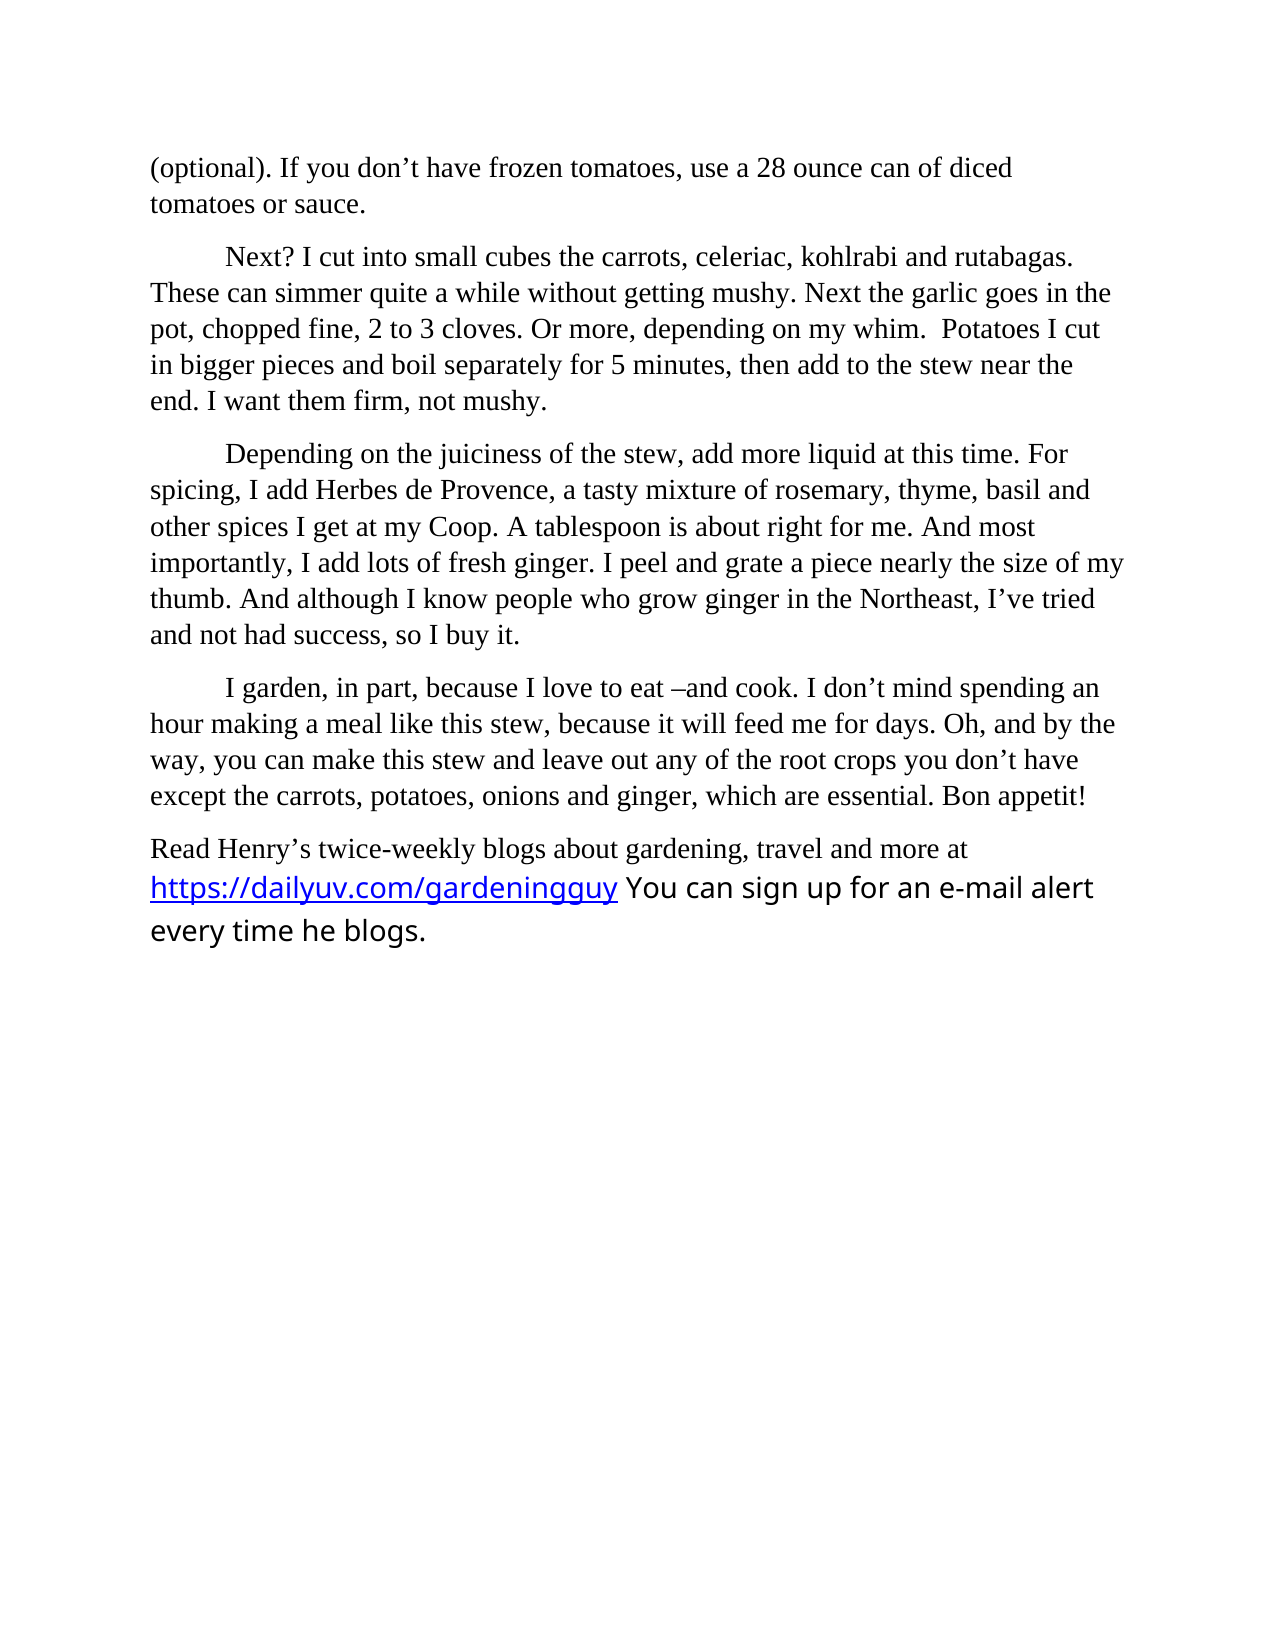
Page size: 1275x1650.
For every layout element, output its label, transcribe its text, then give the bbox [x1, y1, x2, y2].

text Next? I cut into small cubes the carrots, celeriac, kohlrabi and rutabagas. These can simmer quite a while without getting mushy. Next the garlic goes in the pot, chopped fine, 2 to 3 cloves. Or more, depending on my whim. Potatoes I cut in bigger pieces and boil separately for 5 minutes, then add to the stew near the end. I want them firm, not mushy. [150, 239, 1125, 417]
text Depending on the juiciness of the stew, add more liquid at this time. For spicing, I add Herbes de Provence, a tasty mixture of rosemary, thyme, basil and other spices I get at my Coop. A tablespoon is about right for me. And most importantly, I add lots of fresh ginger. I peel and grate a piece nearly the size of my thumb. And although I know people who grow ginger in the Northeast, I’ve tried and not had success, so I buy it. [150, 436, 1125, 651]
text Read Henry’s twice-weekly blogs about gardening, travel and more at https://dailyuv.com/gardeningguy You can sign up for an e-mail alert every time he blogs. [150, 831, 1125, 950]
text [150, 150, 1125, 220]
text I garden, in part, because I love to eat –and cook. I don’t mind spending an hour making a meal like this stew, because it will feed me for days. Oh, and by the way, you can make this stew and leave out any of the root crops you don’t have except the carrots, potatoes, onions and ginger, which are essential. Bon appetit! [150, 670, 1125, 812]
